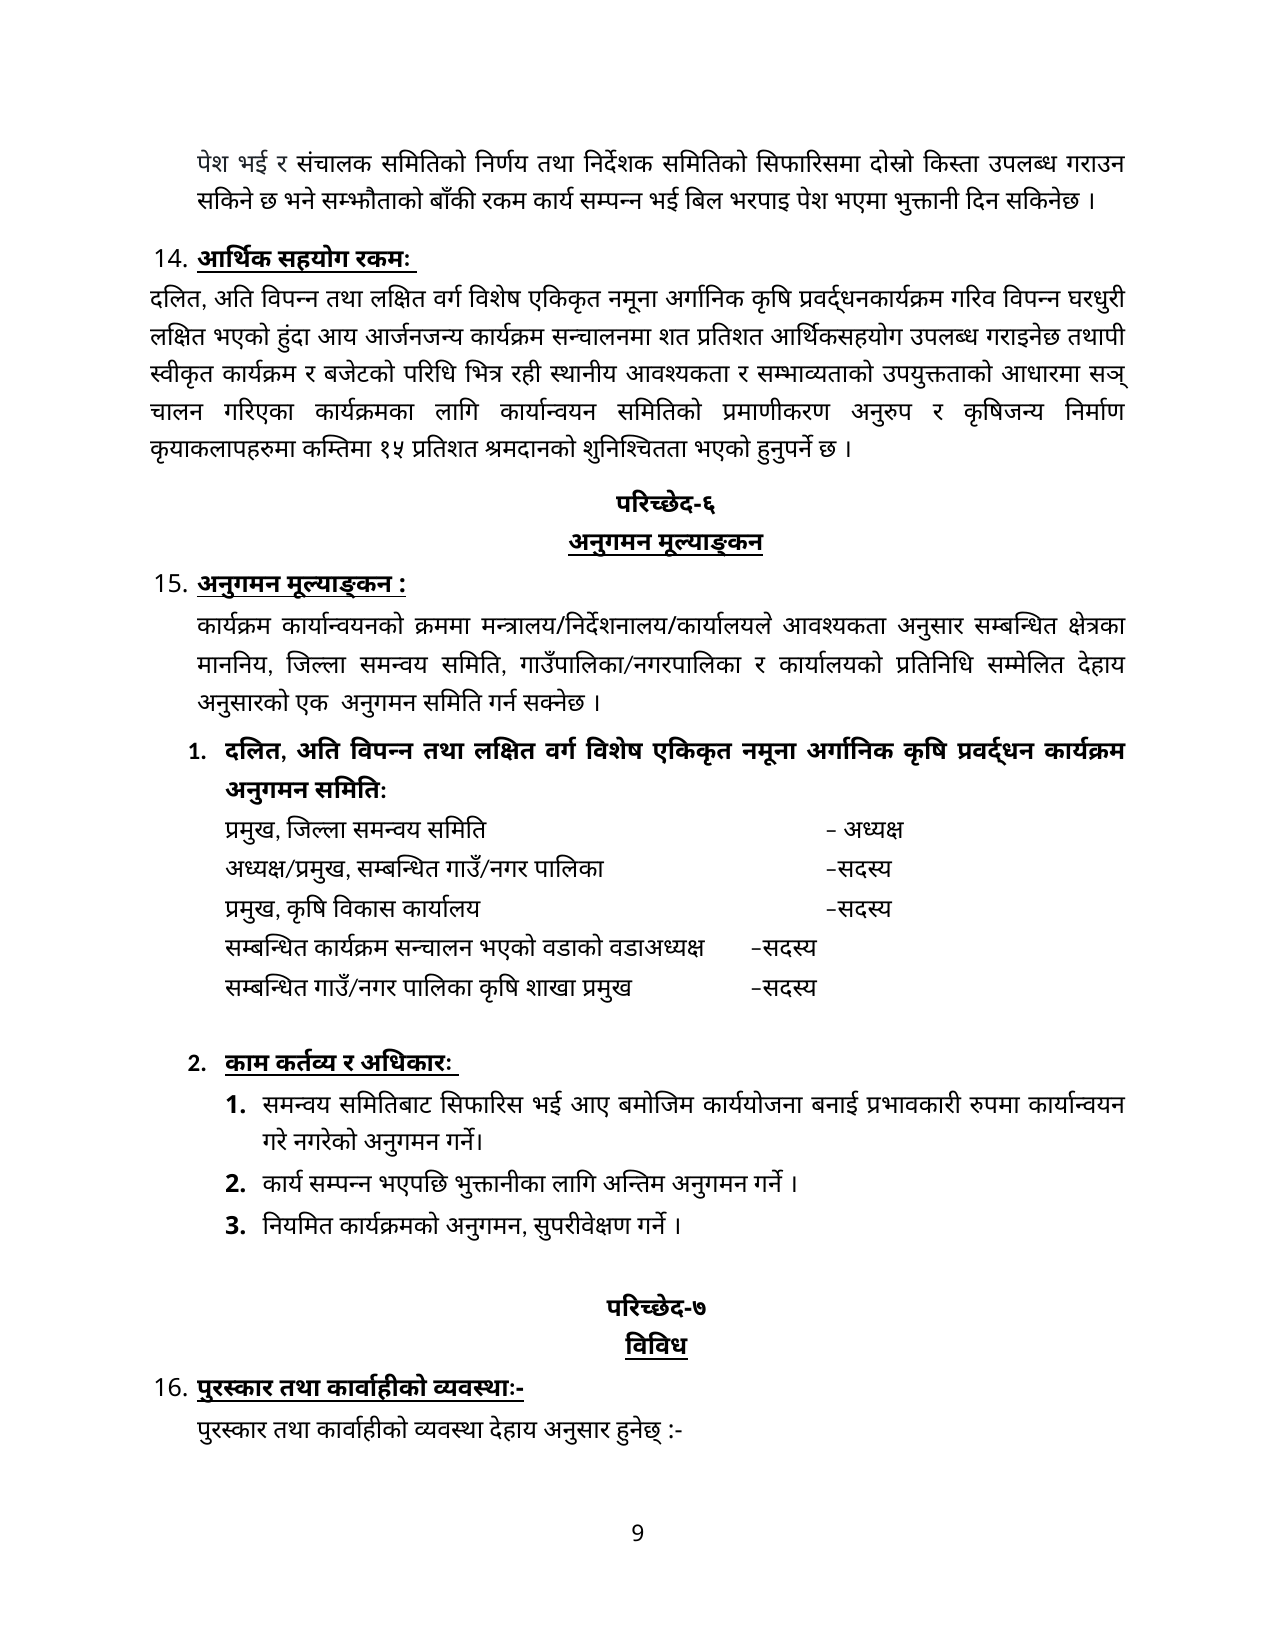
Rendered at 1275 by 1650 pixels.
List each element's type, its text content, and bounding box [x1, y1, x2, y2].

list सम्बन्धित गाउँ/नगर पालिका कृषि शाखा प्रमुख –सदस्य [225, 972, 1125, 1007]
list सम्बन्धित कार्यक्रम सन्चालन भएको वडाको वडाअध्यक्ष –सदस्य [225, 932, 1125, 967]
list दलित, अति विपन्न तथा लक्षित वर्ग विशेष एकिकृत नमूना अर्गानिक कृषि प्रवर्द्धन कार्यक्रम अनुगमन समिति: [187, 735, 1125, 809]
list कार्यक्रम कार्यान्वयनको क्रममा मन्त्रालय/निर्देशनालय/कार्यालयले आवश्यकता अनुसार सम्बन्धित क्षेत्रका माननिय, जिल्ला समन्वय समिति, गाउँपालिका/नगरपालिका र कार्यालयको प्रतिनिधि सम्मेलित देहाय अनुसारको एक अनुगमन समिति गर्न सक्नेछ । [197, 608, 1125, 721]
text अनुगमन मूल्याङ्कन [206, 528, 1125, 561]
list प्रमुख, जिल्ला समन्वय समिति – अध्यक्ष [225, 814, 1125, 848]
list कार्य सम्पन्न भएपछि भुक्तानीका लागि अन्तिम अनुगमन गर्ने । [225, 1165, 1125, 1202]
list पुरस्कार तथा कार्वाहीको व्यवस्थाः- [153, 1369, 1125, 1406]
list प्रमुख, कृषि विकास कार्यालय –सदस्य [225, 893, 1125, 927]
list नियमित कार्यक्रमको अनुगमन, सुपरीवेक्षण गर्ने । [225, 1208, 1125, 1245]
list पुरस्कार तथा कार्वाहीको व्यवस्था देहाय अनुसार हुनेछ् :- [197, 1412, 1125, 1449]
list समन्वय समितिबाट सिफारिस भई आए बमोजिम कार्ययोजना बनाई प्रभावकारी रुपमा कार्यान्वयन गरे नगरेको अनुगमन गर्ने। [225, 1086, 1125, 1161]
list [197, 150, 1125, 220]
list अनुगमन मूल्याङ्कन : [153, 565, 1125, 602]
text विविध [187, 1332, 1125, 1365]
text दलित, अति विपन्न तथा लक्षित वर्ग विशेष एकिकृत नमूना अर्गानिक कृषि प्रवर्द्धनकार्यक्रम गरिव विपन्न घरधुरी लक्षित भएको हुंदा आय आर्जनजन्य कार्यक्रम सन्चालनमा शत प्रतिशत आर्थिकसहयोग उपलब्ध गराइनेछ तथापी स्वीकृत कार्यक्रम र बजेटको परिधि भित्र रही स्थानीय आवश्यकता र सम्भाव्यताको उपयुक्तताको आधारमा सञ्‍चालन गरिएका कार्यक्रमका लागि कार्यान्वयन समितिको प्रमाणीकरण अनुरुप र कृषिजन्य निर्माण कृयाकलापहरुमा कम्तिमा १५ प्रतिशत श्रमदानको शुनिश्चितता भएको हुनुपर्ने छ । [150, 283, 1125, 468]
text परिच्छेद-७ [187, 1289, 1125, 1327]
text परिच्छेद-६ [206, 485, 1125, 522]
list अध्यक्ष/प्रमुख, सम्बन्धित गाउँ/नगर पालिका –सदस्य [225, 853, 1125, 888]
list काम कर्तव्य र अधिकारः [187, 1047, 1125, 1081]
list आर्थिक सहयोग रकमः [153, 241, 1125, 278]
